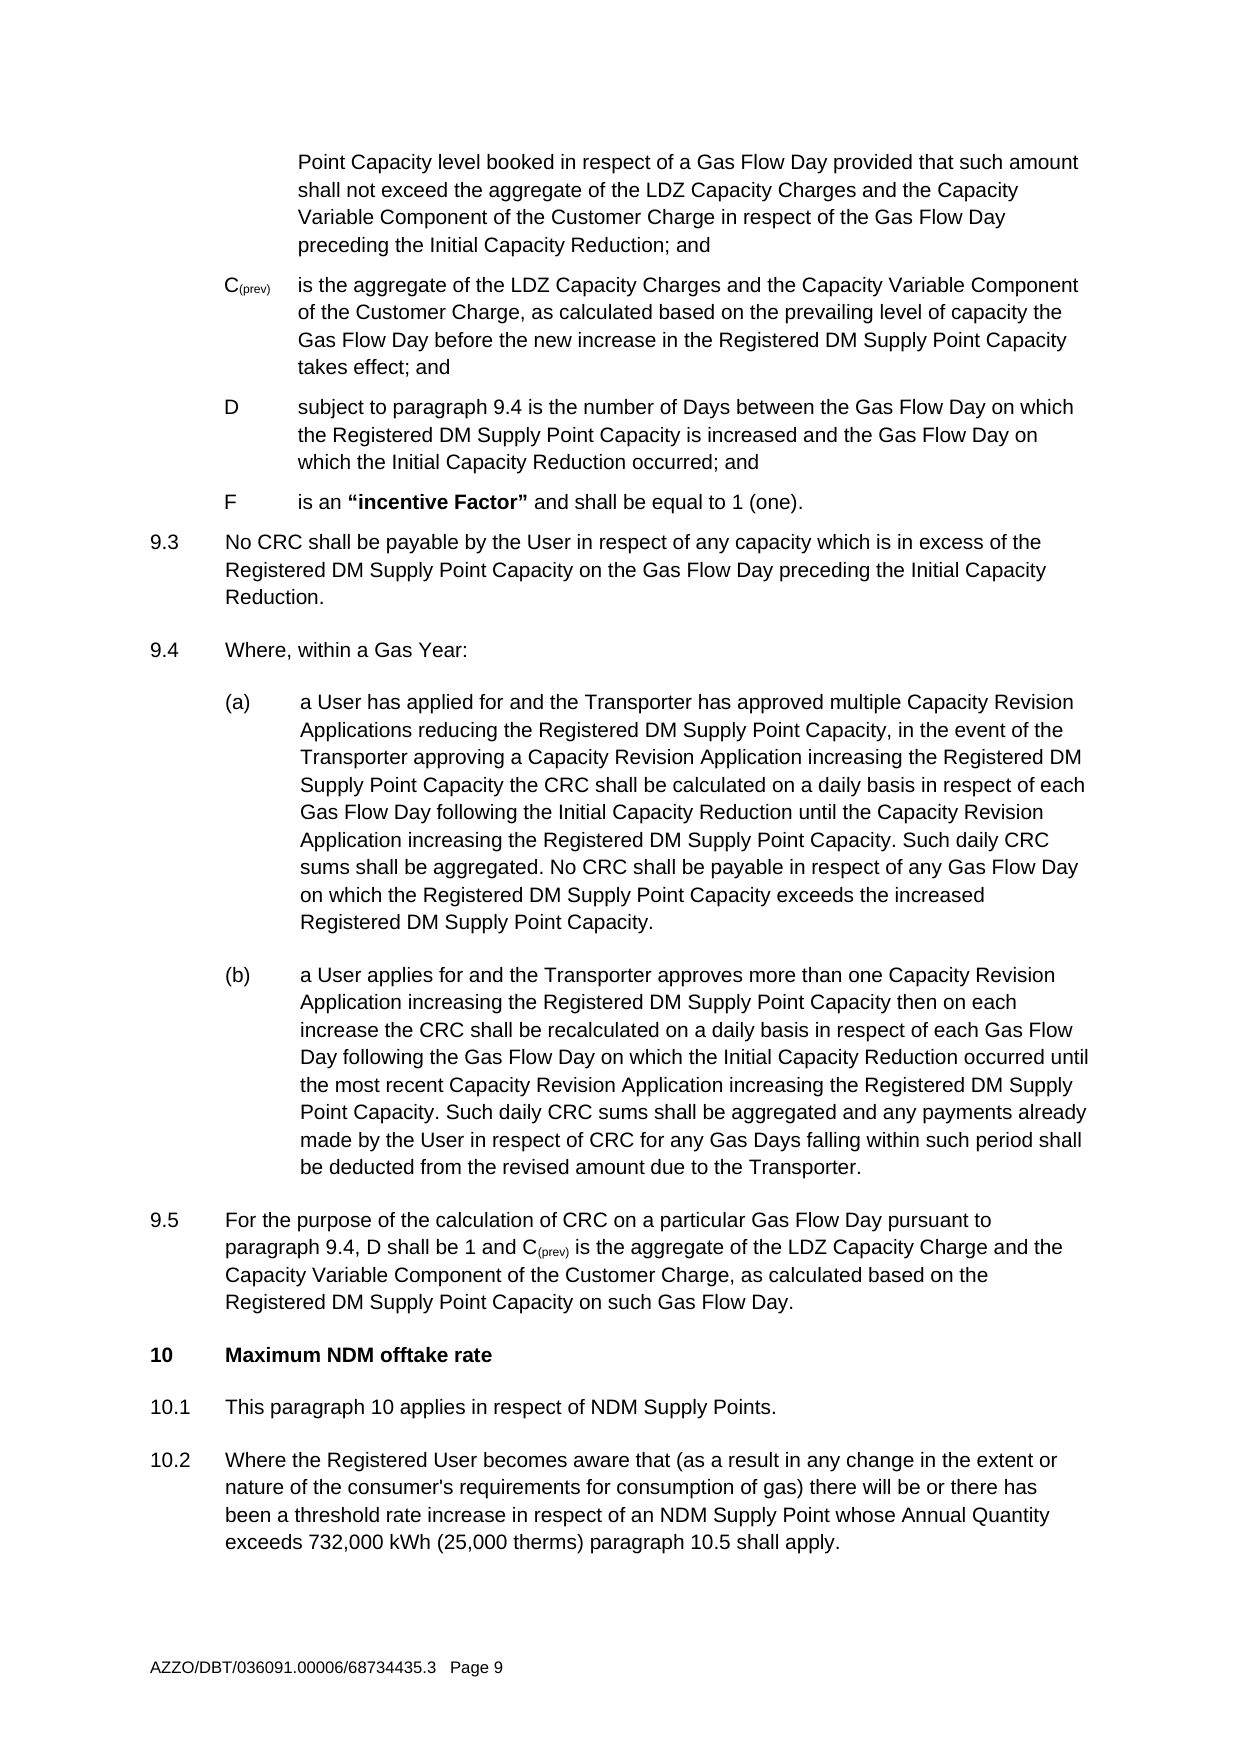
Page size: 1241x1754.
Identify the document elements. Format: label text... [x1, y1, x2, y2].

text No CRC shall be payable by the User in respect of any capacity which is in excess of the Registered DM Supply Point Capacity on the Gas Flow Day preceding the Initial Capacity Reduction. [150, 530, 1090, 609]
text Where, within a Gas Year: [150, 637, 1090, 661]
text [224, 150, 1090, 256]
text F is an “incentive Factor” and shall be equal to 1 (one). [224, 490, 1090, 514]
text C(prev) is the aggregate of the LDZ Capacity Charges and the Capacity Variable Component of the Customer Charge, as calculated based on the prevailing level of capacity the Gas Flow Day before the new increase in the Registered DM Supply Point Capacity takes effect; and [224, 272, 1090, 379]
subtitle Maximum NDM offtake rate [150, 1342, 1090, 1366]
text This paragraph 10 applies in respect of NDM Supply Points. [150, 1395, 1090, 1419]
text a User applies for and the Transporter approves more than one Capacity Revision Application increasing the Registered DM Supply Point Capacity then on each increase the CRC shall be recalculated on a daily basis in respect of each Gas Flow Day following the Gas Flow Day on which the Initial Capacity Reduction occurred until the most recent Capacity Revision Application increasing the Registered DM Supply Point Capacity. Such daily CRC sums shall be aggregated and any payments already made by the User in respect of CRC for any Gas Days falling within such period shall be deducted from the revised amount due to the Transporter. [225, 962, 1090, 1179]
text D subject to paragraph 9.4 is the number of Days between the Gas Flow Day on which the Registered DM Supply Point Capacity is increased and the Gas Flow Day on which the Initial Capacity Reduction occurred; and [224, 395, 1090, 474]
text a User has applied for and the Transporter has approved multiple Capacity Revision Applications reducing the Registered DM Supply Point Capacity, in the event of the Transporter approving a Capacity Revision Application increasing the Registered DM Supply Point Capacity the CRC shall be calculated on a daily basis in respect of each Gas Flow Day following the Initial Capacity Reduction until the Capacity Revision Application increasing the Registered DM Supply Point Capacity. Such daily CRC sums shall be aggregated. No CRC shall be payable in respect of any Gas Flow Day on which the Registered DM Supply Point Capacity exceeds the increased Registered DM Supply Point Capacity. [225, 690, 1090, 934]
text For the purpose of the calculation of CRC on a particular Gas Flow Day pursuant to paragraph 9.4, D shall be 1 and C(prev) is the aggregate of the LDZ Capacity Charge and the Capacity Variable Component of the Customer Charge, as calculated based on the Registered DM Supply Point Capacity on such Gas Flow Day. [150, 1207, 1090, 1314]
text Where the Registered User becomes aware that (as a result in any change in the extent or nature of the consumer's requirements for consumption of gas) there will be or there has been a threshold rate increase in respect of an NDM Supply Point whose Annual Quantity exceeds 732,000 kWh (25,000 therms) paragraph 10.5 shall apply. [150, 1447, 1090, 1554]
